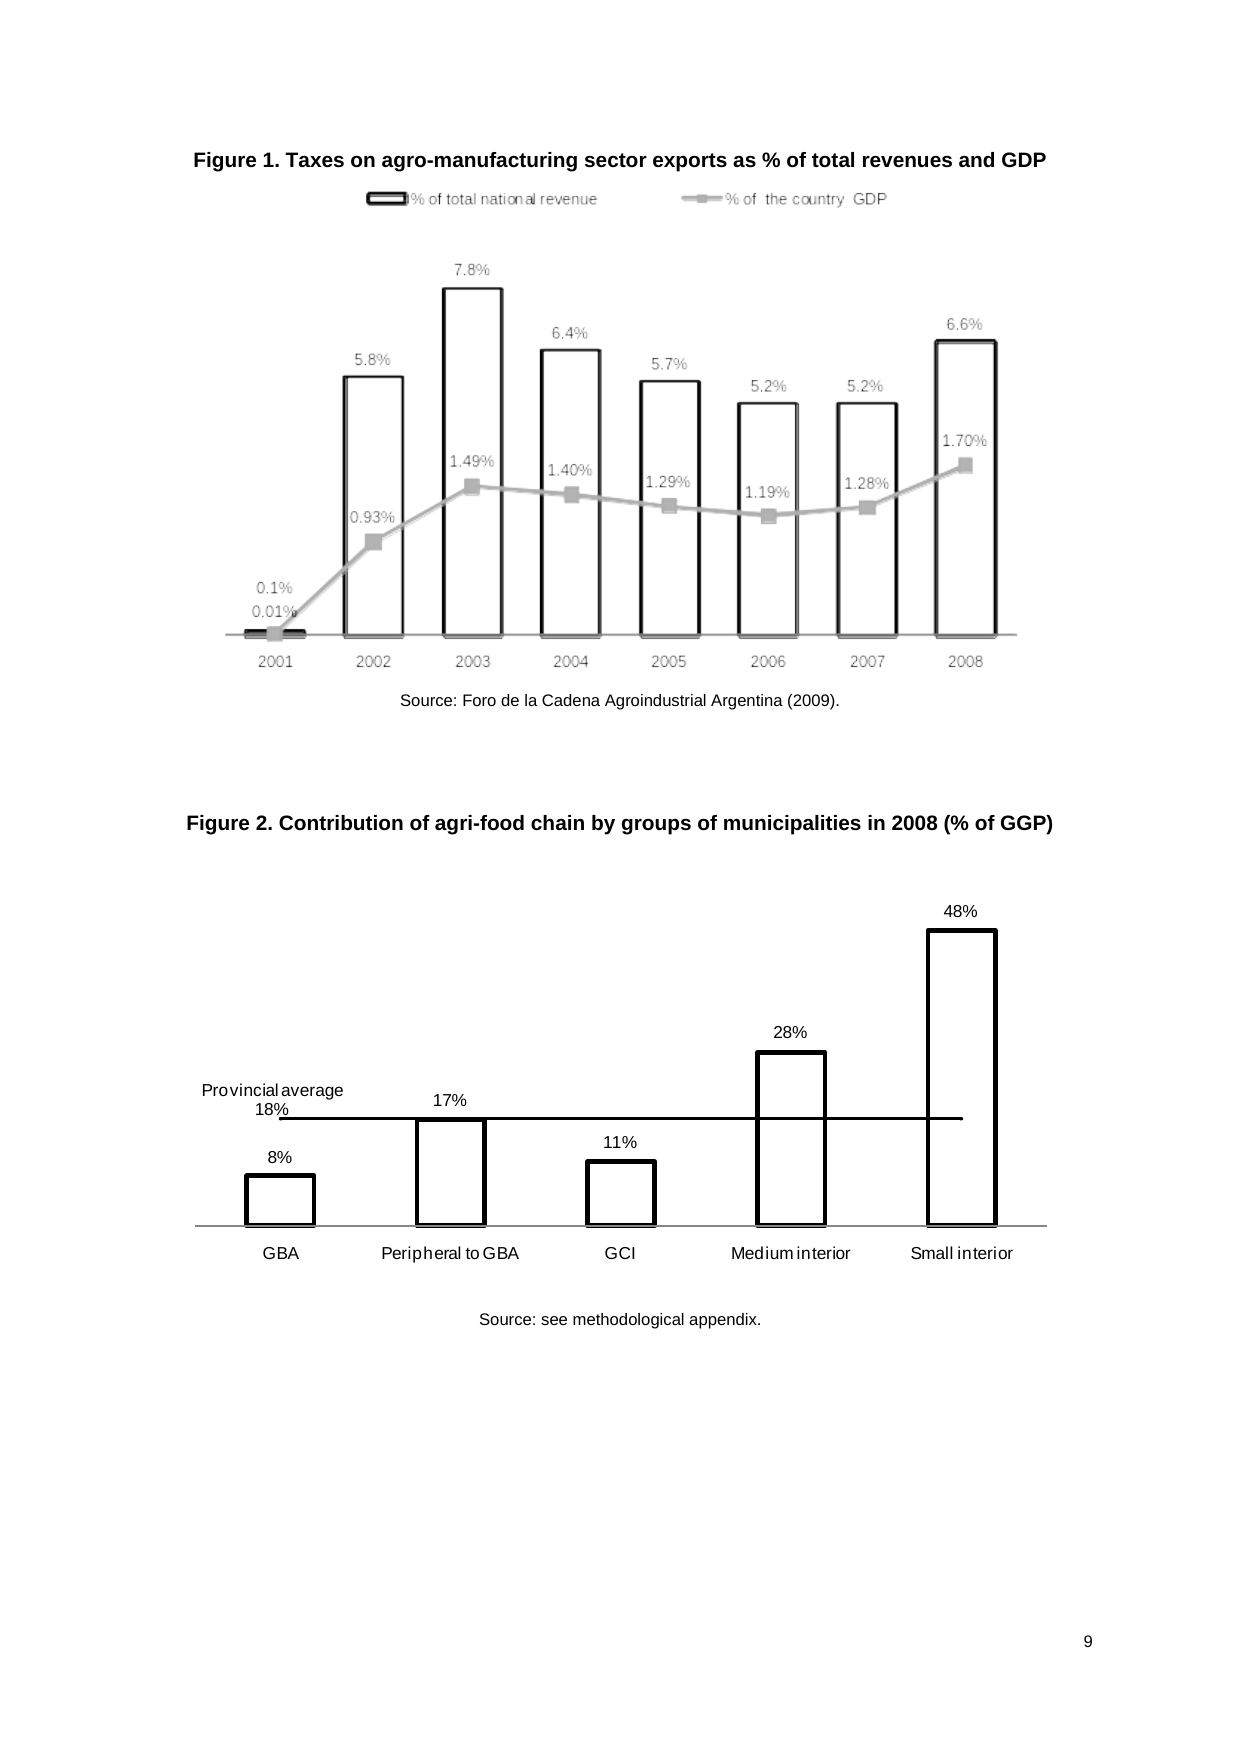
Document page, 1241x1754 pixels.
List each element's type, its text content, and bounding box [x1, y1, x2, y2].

text Source: see methodological appendix. [148, 1310, 1092, 1329]
text Figure 2. Contribution of agri-food chain by groups of municipalities in 2008 (% of GGP) [148, 810, 1092, 834]
text Source: Foro de la Cadena Agroindustrial Argentina (2009). [148, 690, 1092, 709]
text Figure 1. Taxes on agro-manufacturing sector exports as % of total revenues and GDP [148, 148, 1092, 172]
